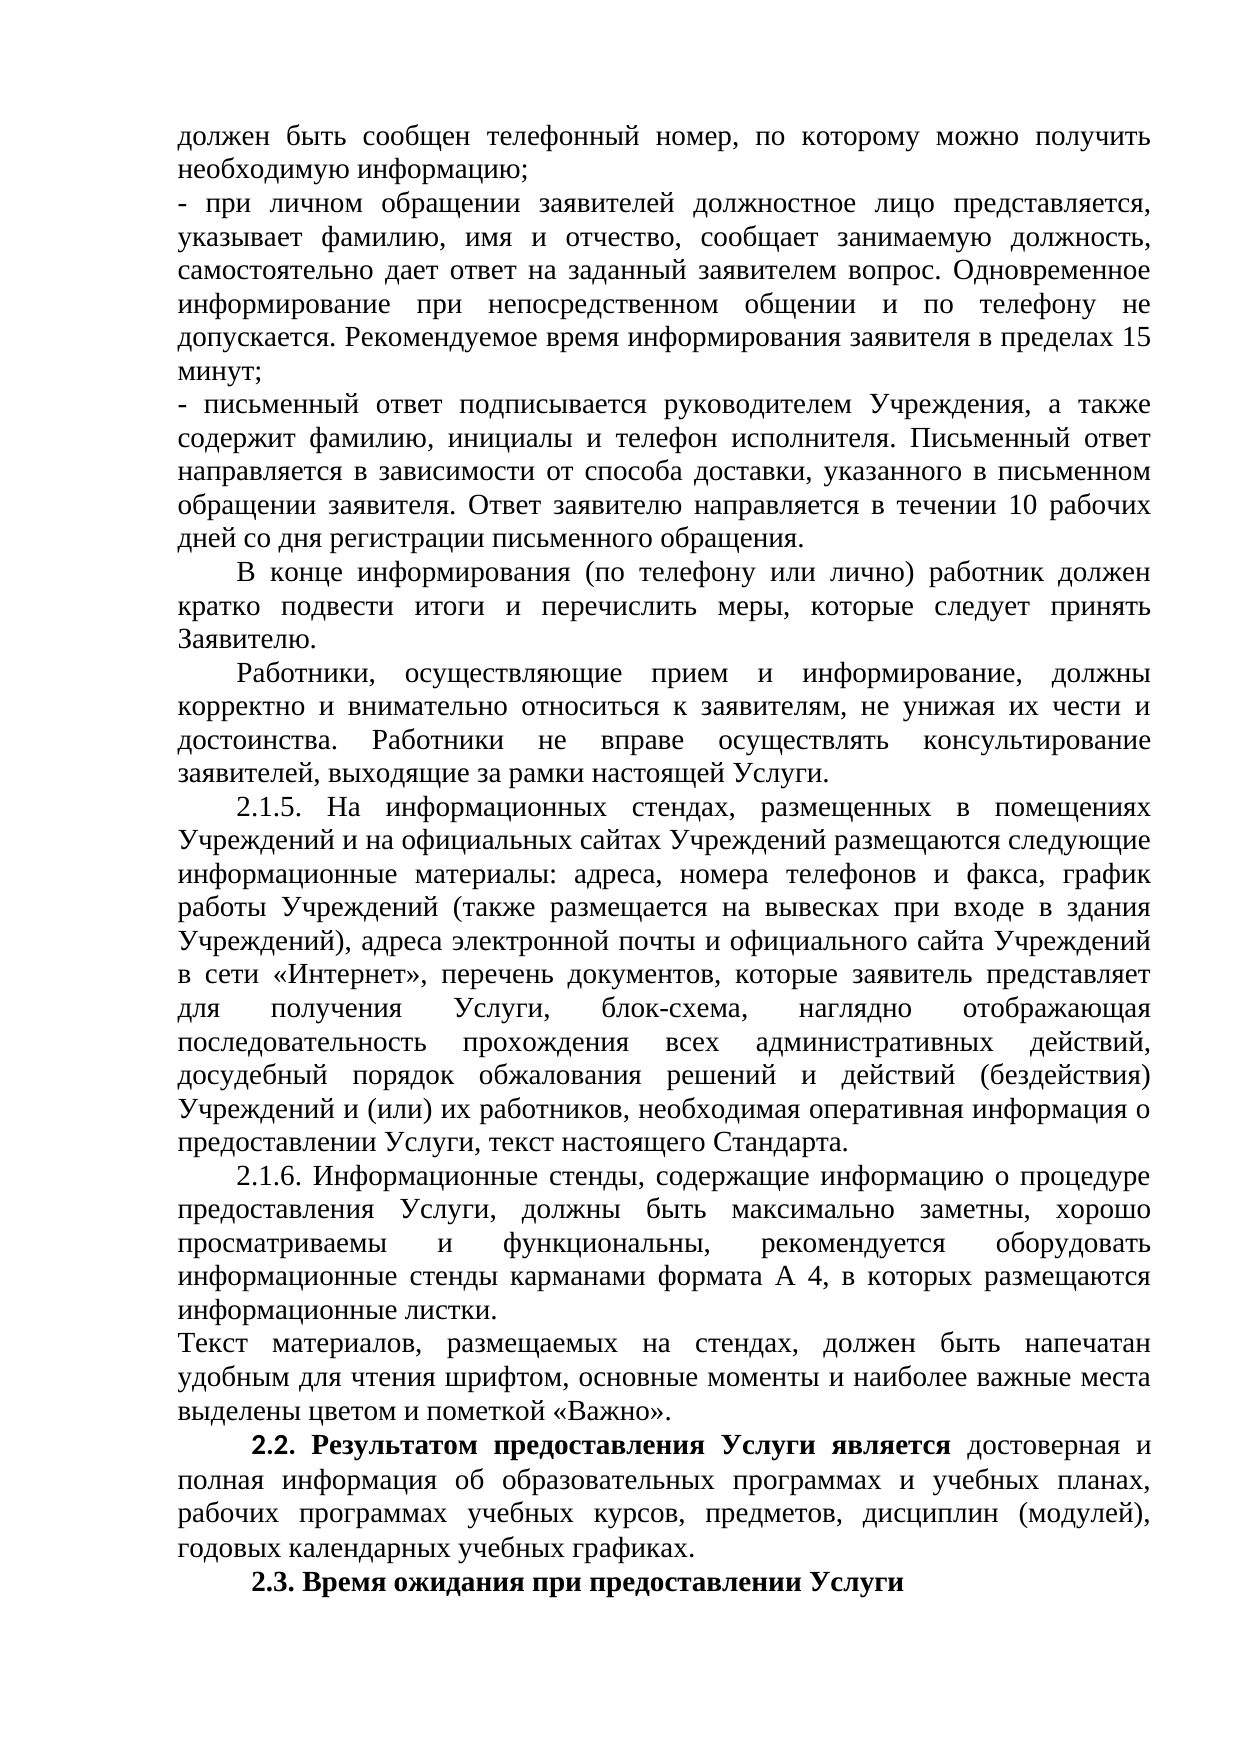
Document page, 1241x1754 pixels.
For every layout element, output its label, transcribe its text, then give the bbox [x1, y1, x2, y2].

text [177, 118, 1152, 185]
text 2.1.5. На информационных стендах, размещенных в помещениях Учреждений и на официальных сайтах Учреждений размещаются следующие информационные материалы: адреса, номера телефонов и факса, график работы Учреждений (также размещается на вывесках при входе в здания Учреждений), адреса электронной почты и официального сайта Учреждений в сети «Интернет», перечень документов, которые заявитель представляет для получения Услуги, блок-схема, наглядно отображающая последовательность прохождения всех административных действий, досудебный порядок обжалования решений и действий (бездействия) Учреждений и (или) их работников, необходимая оперативная информация о предоставлении Услуги, текст настоящего Стандарта. [177, 789, 1152, 1158]
text 2.2. Результатом предоставления Услуги является достоверная и полная информация об образовательных программах и учебных планах, рабочих программах учебных курсов, предметов, дисциплин (модулей), годовых календарных учебных графиках. [177, 1426, 1152, 1564]
text 2.1.6. Информационные стенды, содержащие информацию о процедуре предоставления Услуги, должны быть максимально заметны, хорошо просматриваемы и функциональны, рекомендуется оборудовать информационные стенды карманами формата А 4, в которых размещаются информационные листки. [177, 1158, 1152, 1326]
text 2.3. Время ожидания при предоставлении Услуги [177, 1564, 1152, 1598]
text В конце информирования (по телефону или лично) работник должен кратко подвести итоги и перечислить меры, которые следует принять Заявителю. [177, 554, 1152, 655]
text Текст материалов, размещаемых на стендах, должен быть напечатан удобным для чтения шрифтом, основные моменты и наиболее важные места выделены цветом и пометкой «Важно». [177, 1326, 1152, 1426]
text - письменный ответ подписывается руководителем Учреждения, а также содержит фамилию, инициалы и телефон исполнителя. Письменный ответ направляется в зависимости от способа доставки, указанного в письменном обращении заявителя. Ответ заявителю направляется в течении 10 рабочих дней со дня регистрации письменного обращения. [177, 386, 1152, 554]
text - при личном обращении заявителей должностное лицо представляется, указывает фамилию, имя и отчество, сообщает занимаемую должность, самостоятельно дает ответ на заданный заявителем вопрос. Одновременное информирование при непосредственном общении и по телефону не допускается. Рекомендуемое время информирования заявителя в пределах 15 минут; [177, 185, 1152, 386]
text Работники, осуществляющие прием и информирование, должны корректно и внимательно относиться к заявителям, не унижая их чести и достоинства. Работники не вправе осуществлять консультирование заявителей, выходящие за рамки настоящей Услуги. [177, 655, 1152, 789]
